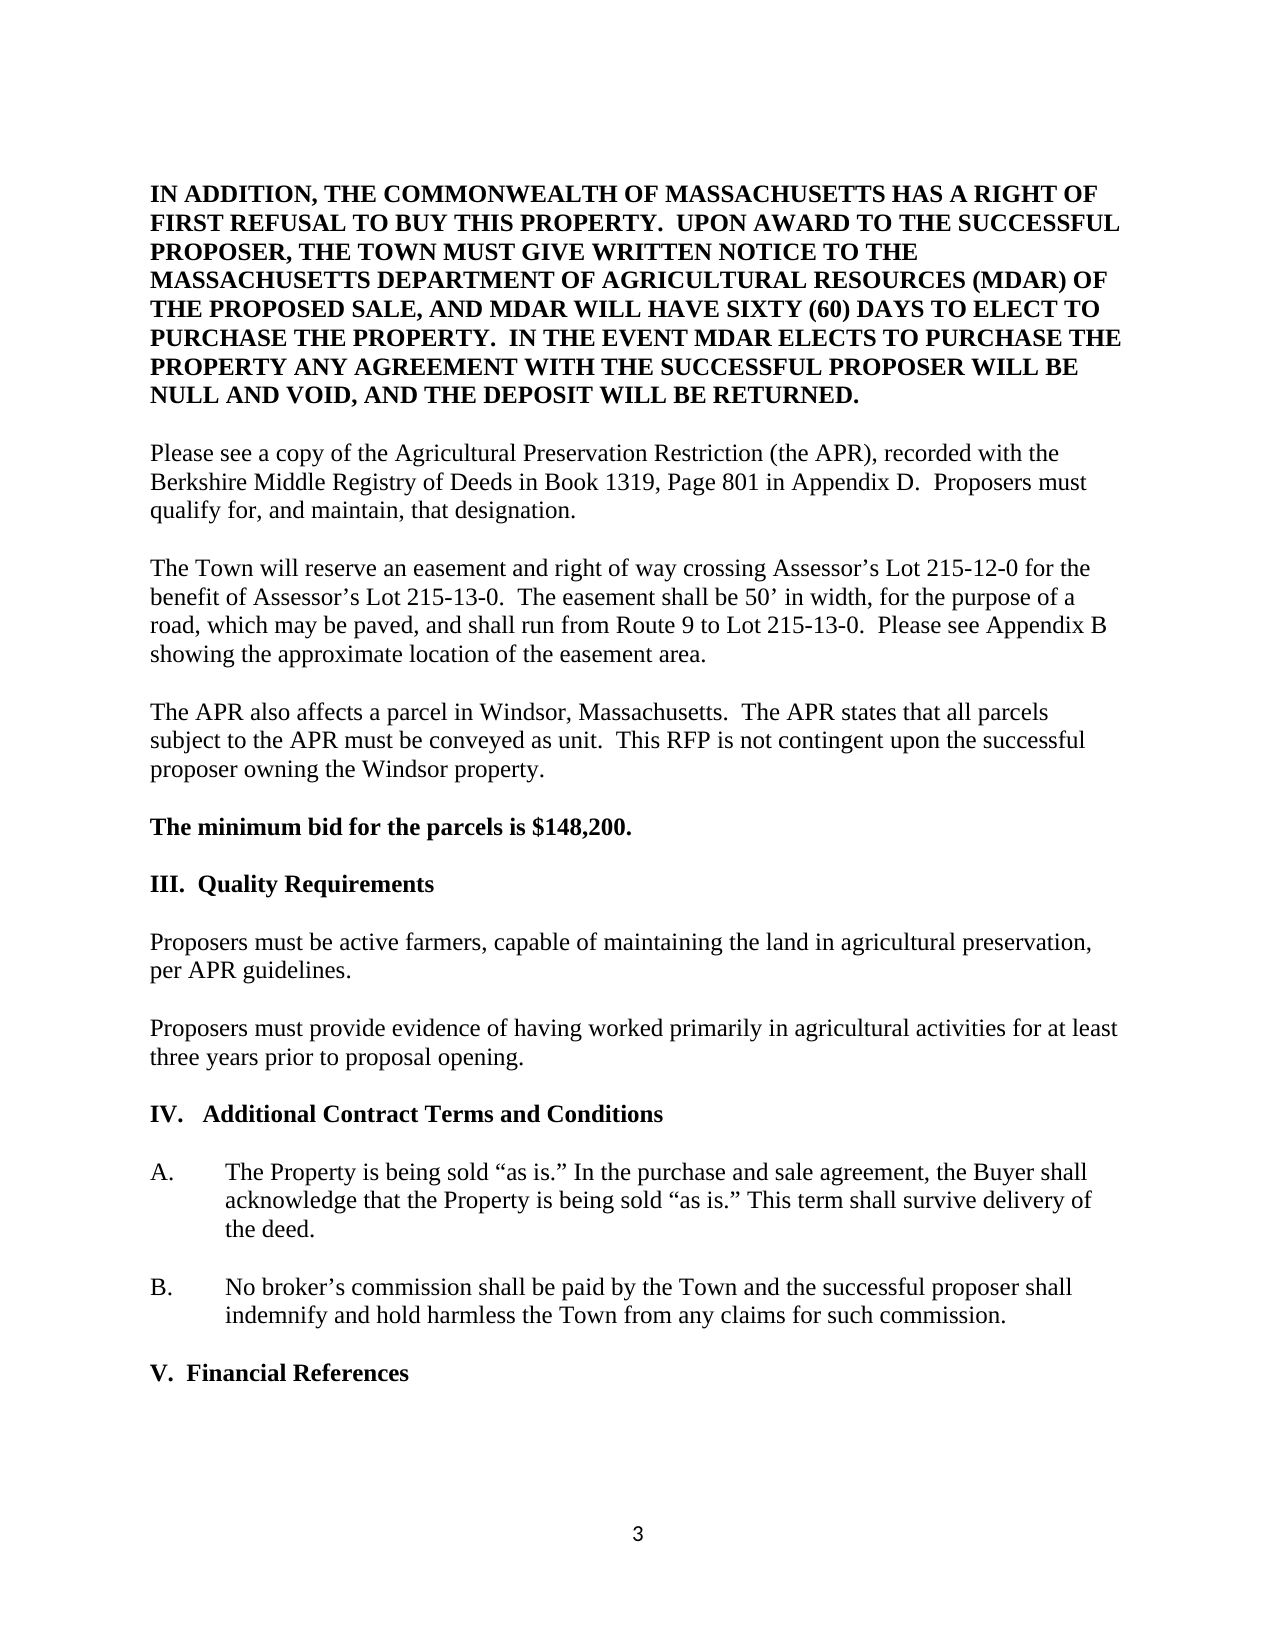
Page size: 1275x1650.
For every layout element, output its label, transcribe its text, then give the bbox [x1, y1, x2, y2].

text V. Financial References [149, 1358, 1125, 1387]
text Proposers must be active farmers, capable of maintaining the land in agricultural preservation, per APR guidelines. [149, 927, 1125, 984]
text Please see a copy of the Agricultural Preservation Restriction (the APR), recorded with the Berkshire Middle Registry of Deeds in Book 1319, Page 801 in Appendix D. Proposers must qualify for, and maintain, that designation. [150, 438, 1125, 524]
text The Town will reserve an easement and right of way crossing Assessor’s Lot 215-12-0 for the benefit of Assessor’s Lot 215-13-0. The easement shall be 50’ in width, for the purpose of a road, which may be paved, and shall run from Route 9 to Lot 215-13-0. Please see Appendix B showing the approximate location of the easement area. [150, 553, 1125, 668]
text IV. Additional Contract Terms and Conditions [149, 1099, 1125, 1128]
text IN ADDITION, THE COMMONWEALTH OF MASSACHUSETTS HAS A RIGHT OF FIRST REFUSAL TO BUY THIS PROPERTY. UPON AWARD TO THE SUCCESSFUL PROPOSER, THE TOWN MUST GIVE WRITTEN NOTICE TO THE MASSACHUSETTS DEPARTMENT OF AGRICULTURAL RESOURCES (MDAR) OF THE PROPOSED SALE, AND MDAR WILL HAVE SIXTY (60) DAYS TO ELECT TO PURCHASE THE PROPERTY. IN THE EVENT MDAR ELECTS TO PURCHASE THE PROPERTY ANY AGREEMENT WITH THE SUCCESSFUL PROPOSER WILL BE NULL AND VOID, AND THE DEPOSIT WILL BE RETURNED. [150, 179, 1125, 409]
list The Property is being sold “as is.” In the purchase and sale agreement, the Buyer shall acknowledge that the Property is being sold “as is.” This term shall survive delivery of the deed. [150, 1157, 1125, 1243]
list No broker’s commission shall be paid by the Town and the successful proposer shall indemnify and hold harmless the Town from any claims for such commission. [150, 1272, 1125, 1329]
text The APR also affects a parcel in Windsor, Massachusetts. The APR states that all parcels subject to the APR must be conveyed as unit. This RFP is not contingent upon the successful proposer owning the Windsor property. [150, 697, 1125, 783]
text III. Quality Requirements [149, 869, 1125, 898]
text Proposers must provide evidence of having worked primarily in agricultural activities for at least three years prior to proposal opening. [149, 1013, 1125, 1071]
text The minimum bid for the parcels is $148,200. [149, 812, 1125, 841]
